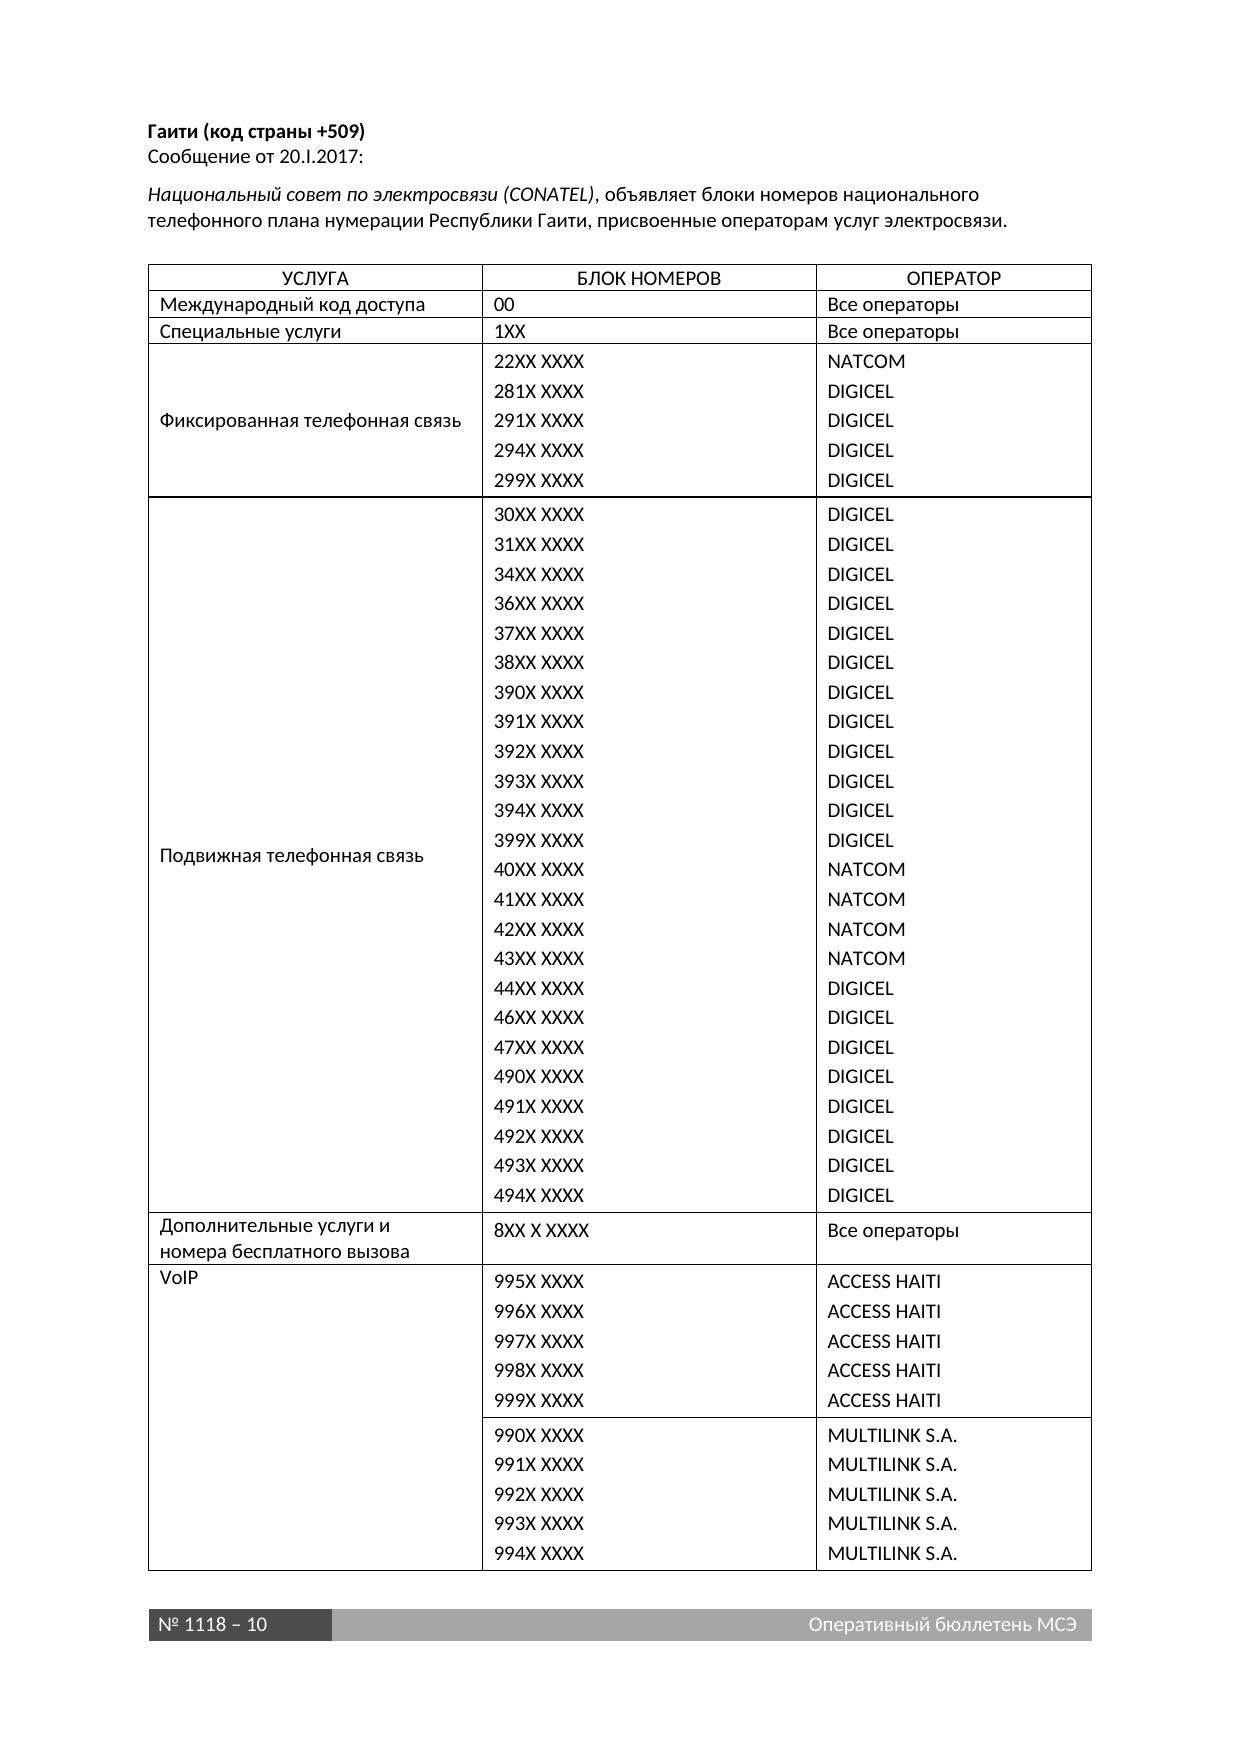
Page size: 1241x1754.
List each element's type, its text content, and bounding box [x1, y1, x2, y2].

table_cell Международный код доступа [149, 291, 482, 317]
table_header УСЛУГА [149, 265, 482, 290]
table_header ОПЕРАТОР [817, 265, 1091, 290]
table_cell 8XX X XXXX [483, 1213, 816, 1263]
table_cell Специальные услуги [149, 318, 482, 343]
table_cell 00 [483, 291, 816, 317]
table_cell 1XX [483, 318, 816, 343]
table_header БЛОК НОМЕРОВ [483, 265, 816, 290]
table_cell DIGICEL DIGICEL DIGICEL DIGICEL DIGICEL DIGICEL DIGICEL DIGICEL DIGICEL DIGICEL DIGICEL DIGICEL NATCOM NATCOM NATCOM NATCOM DIGICEL DIGICEL DIGICEL DIGICEL DIGICEL DIGICEL DIGICEL DIGICEL [817, 498, 1091, 1212]
table_cell Подвижная телефонная связь [149, 498, 482, 1212]
table_cell Фиксированная телефонная связь [149, 344, 482, 496]
table_cell VoIP [149, 1265, 482, 1570]
table_cell Дополнительные услуги и номера бесплатного вызова [149, 1213, 482, 1263]
text Сообщение от 20.I.2017: [148, 143, 1092, 169]
text Национальный совет по электросвязи (CONATEL), объявляет блоки номеров национального телефонного плана нумерации Республики Гаити, присвоенные операторам услуг электросвязи. [148, 181, 1092, 232]
table_cell 30XX XXXX 31XX XXXX 34XX XXXX 36XX XXXX 37XX XXXX 38XX XXXX 390X XXXX 391X XXXX 392X XXXX 393X XXXX 394X XXXX 399X XXXX 40XX XXXX 41XX XXXX 42XX XXXX 43XX XXXX 44XX XXXX 46XX XXXX 47XX XXXX 490X XXXX 491X XXXX 492X XXXX 493X XXXX 494X XXXX [483, 498, 816, 1212]
table_cell 990X XXXX 991X XXXX 992X XXXX 993X XXXX 994X XXXX [483, 1418, 816, 1570]
table_cell Все операторы [817, 1213, 1091, 1263]
table_cell Все операторы [817, 291, 1091, 317]
text Гаити (код страны +509) [148, 118, 1092, 143]
table_cell NATCOM DIGICEL DIGICEL DIGICEL DIGICEL [817, 344, 1091, 496]
table_cell MULTILINK S.A. MULTILINK S.A. MULTILINK S.A. MULTILINK S.A. MULTILINK S.A. [817, 1418, 1091, 1570]
table_cell 22XX XXXX 281X XXXX 291X XXXX 294X XXXX 299X XXXX [483, 344, 816, 496]
table_cell 995X XXXX 996X XXXX 997X XXXX 998X XXXX 999X XXXX [483, 1265, 816, 1417]
table_cell ACCESS HAITI ACCESS HAITI ACCESS HAITI ACCESS HAITI ACCESS HAITI [817, 1265, 1091, 1417]
table_cell Все операторы [817, 318, 1091, 343]
